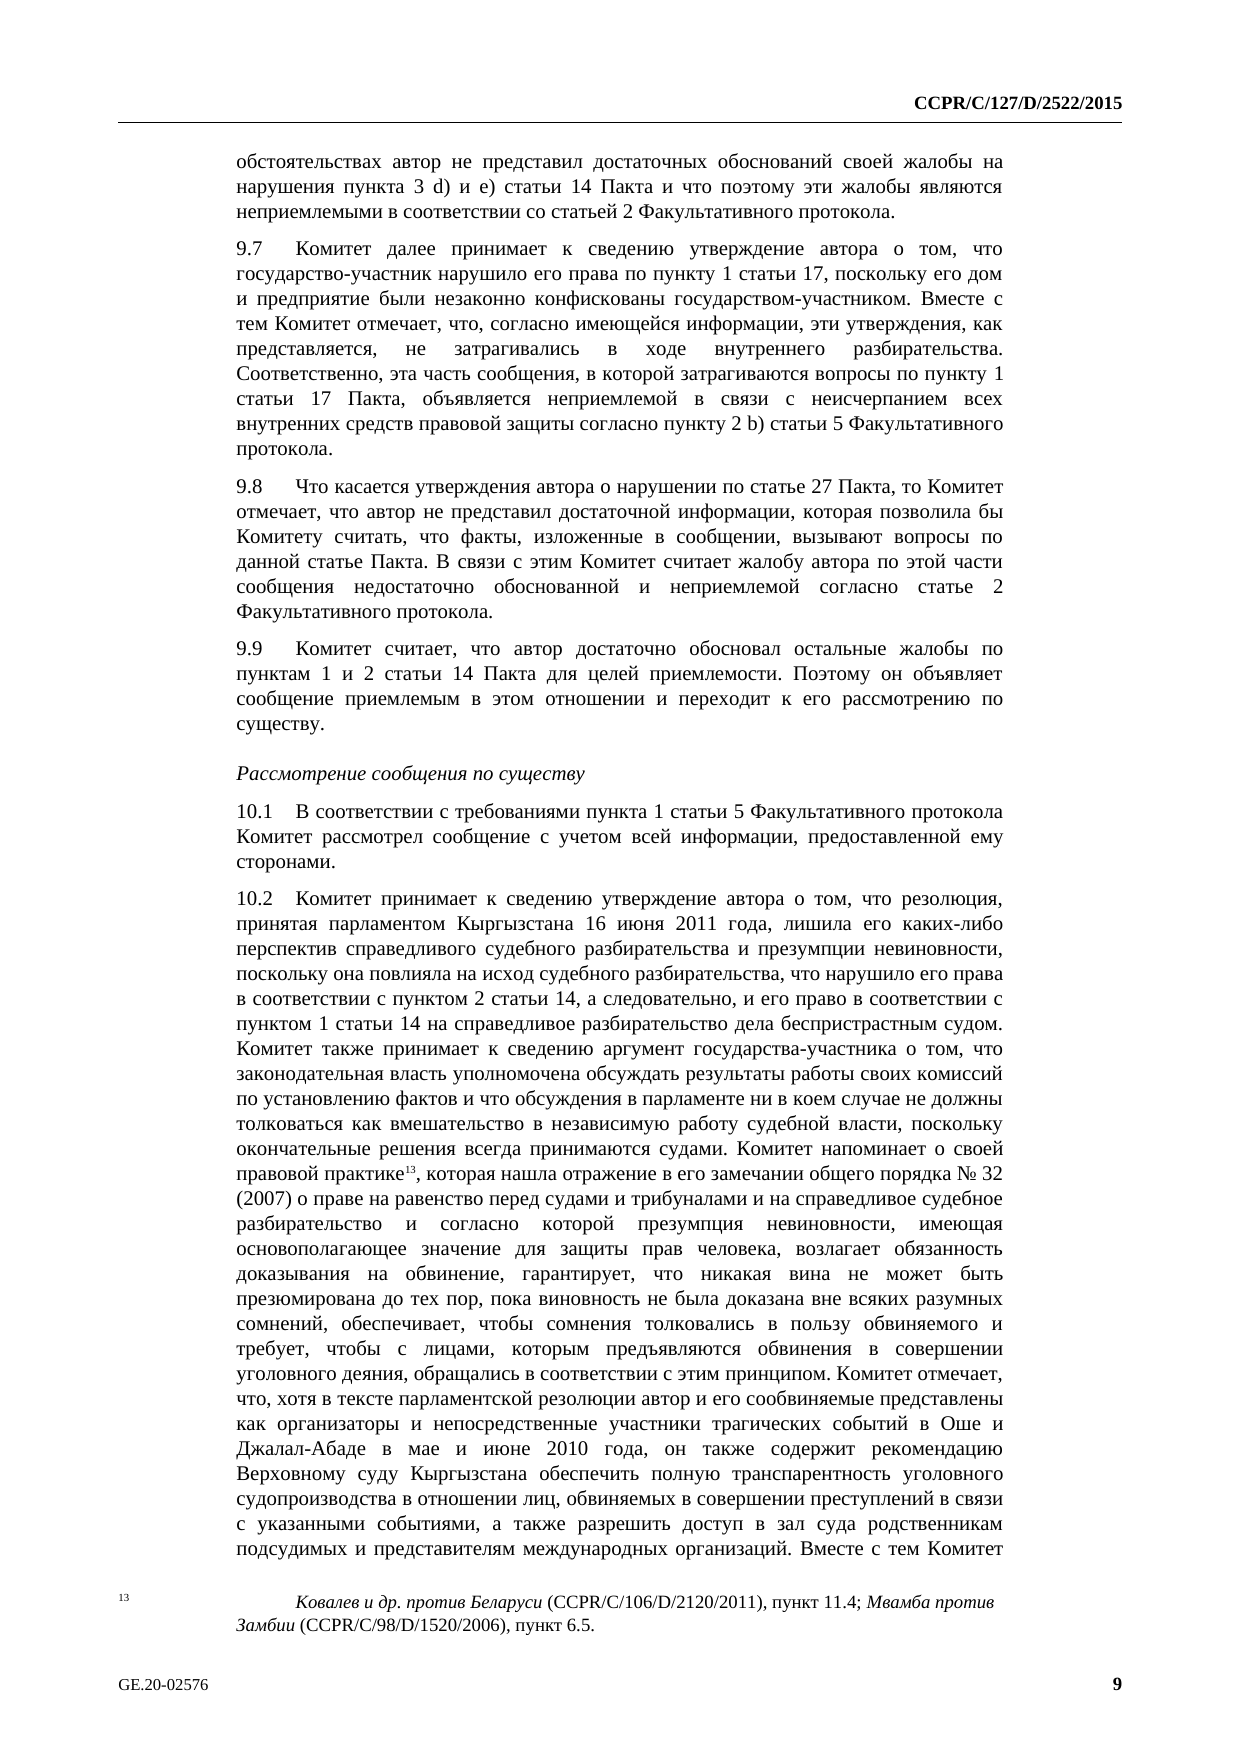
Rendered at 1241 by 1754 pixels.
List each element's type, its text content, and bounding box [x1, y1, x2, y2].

text 9.8 Что касается утверждения автора о нарушении по статье 27 Пакта, то Комитет отмечает, что автор не представил достаточной информации, которая позволила бы Комитету считать, что факты, изложенные в сообщении, вызывают вопросы по данной статье Пакта. В связи с этим Комитет считает жалобу автора по этой части сообщения недостаточно обоснованной и неприемлемой согласно статье 2 Факультативного протокола. [236, 473, 1004, 623]
text 9.9 Комитет считает, что автор достаточно обосновал остальные жалобы по пунктам 1 и 2 статьи 14 Пакта для целей приемлемости. Поэтому он объявляет сообщение приемлемым в этом отношении и переходит к его рассмотрению по существу. [236, 635, 1004, 735]
text Рассмотрение сообщения по существу [118, 760, 1004, 785]
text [236, 148, 1004, 223]
text 10.1 В соответствии с требованиями пункта 1 статьи 5 Факультативного протокола Комитет рассмотрел сообщение с учетом всей информации, предоставленной ему сторонами. [236, 798, 1004, 873]
text 9.7 Комитет далее принимает к сведению утверждение автора о том, что государство-участник нарушило его права по пункту 1 статьи 17, поскольку его дом и предприятие были незаконно конфискованы государством-участником. Вместе с тем Комитет отмечает, что, согласно имеющейся информации, эти утверждения, как представляется, не затрагивались в ходе внутреннего разбирательства. Соответственно, эта часть сообщения, в которой затрагиваются вопросы по пункту 1 статьи 17 Пакта, объявляется неприемлемой в связи с неисчерпанием всех внутренних средств правовой защиты согласно пункту 2 b) статьи 5 Факультативного протокола. [236, 235, 1004, 460]
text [236, 885, 1004, 1560]
